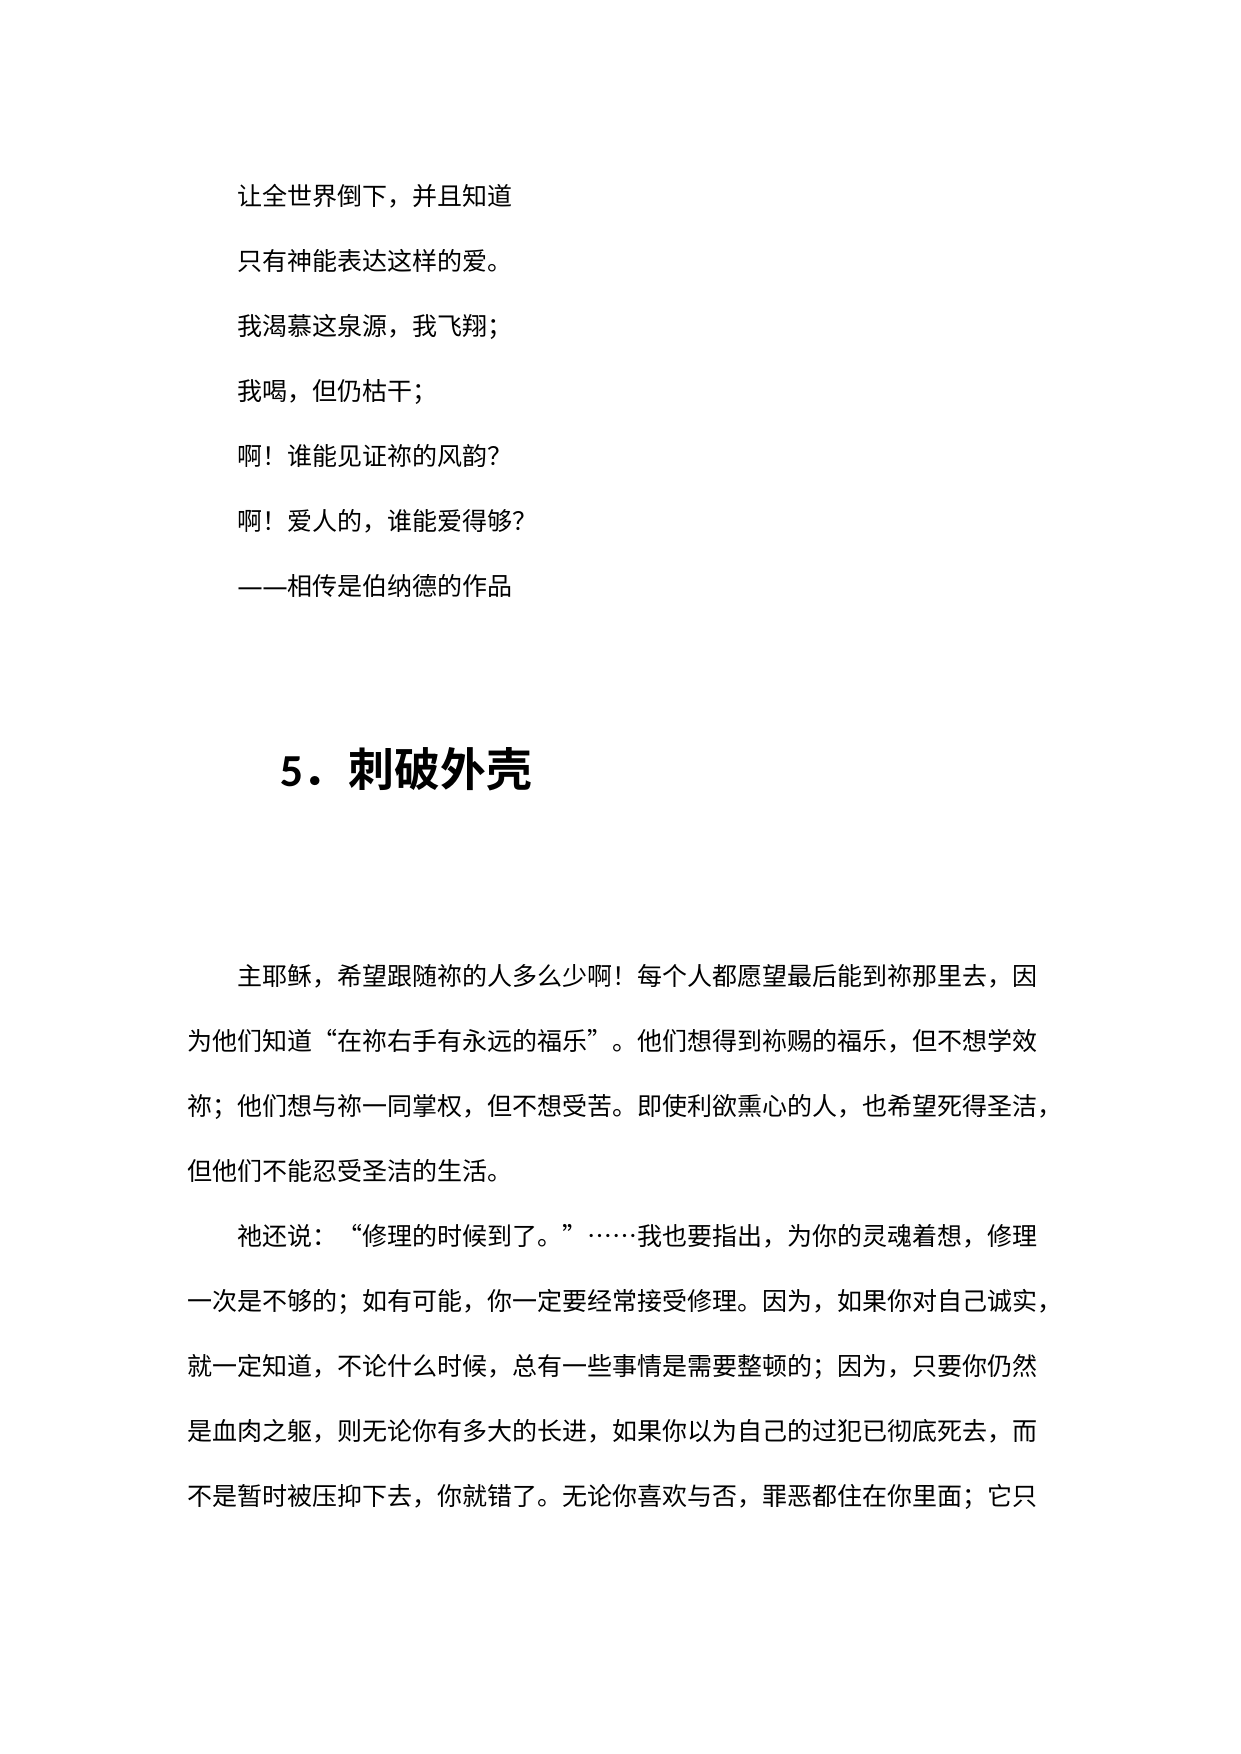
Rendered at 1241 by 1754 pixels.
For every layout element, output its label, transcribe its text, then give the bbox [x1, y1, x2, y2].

text ——相传是伯纳德的作品 [187, 552, 1053, 617]
text 让全世界倒下，并且知道 [187, 162, 1053, 227]
text 我渴慕这泉源，我飞翔； [187, 292, 1053, 357]
text 啊！爱人的，谁能爱得够？ [187, 487, 1053, 552]
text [187, 1202, 1053, 1527]
subtitle 5．刺破外壳 [187, 717, 1053, 815]
text 只有神能表达这样的爱。 [187, 227, 1053, 292]
text 啊！谁能见证祢的风韵？ [187, 422, 1053, 487]
text 主耶稣，希望跟随祢的人多么少啊！每个人都愿望最后能到祢那里去，因为他们知道“在祢右手有永远的福乐”。他们想得到袮赐的福乐，但不想学效祢；他们想与祢一同掌权，但不想受苦。即使利欲熏心的人，也希望死得圣洁，但他们不能忍受圣洁的生活。 [187, 942, 1053, 1202]
text 我喝，但仍枯干； [187, 357, 1053, 422]
